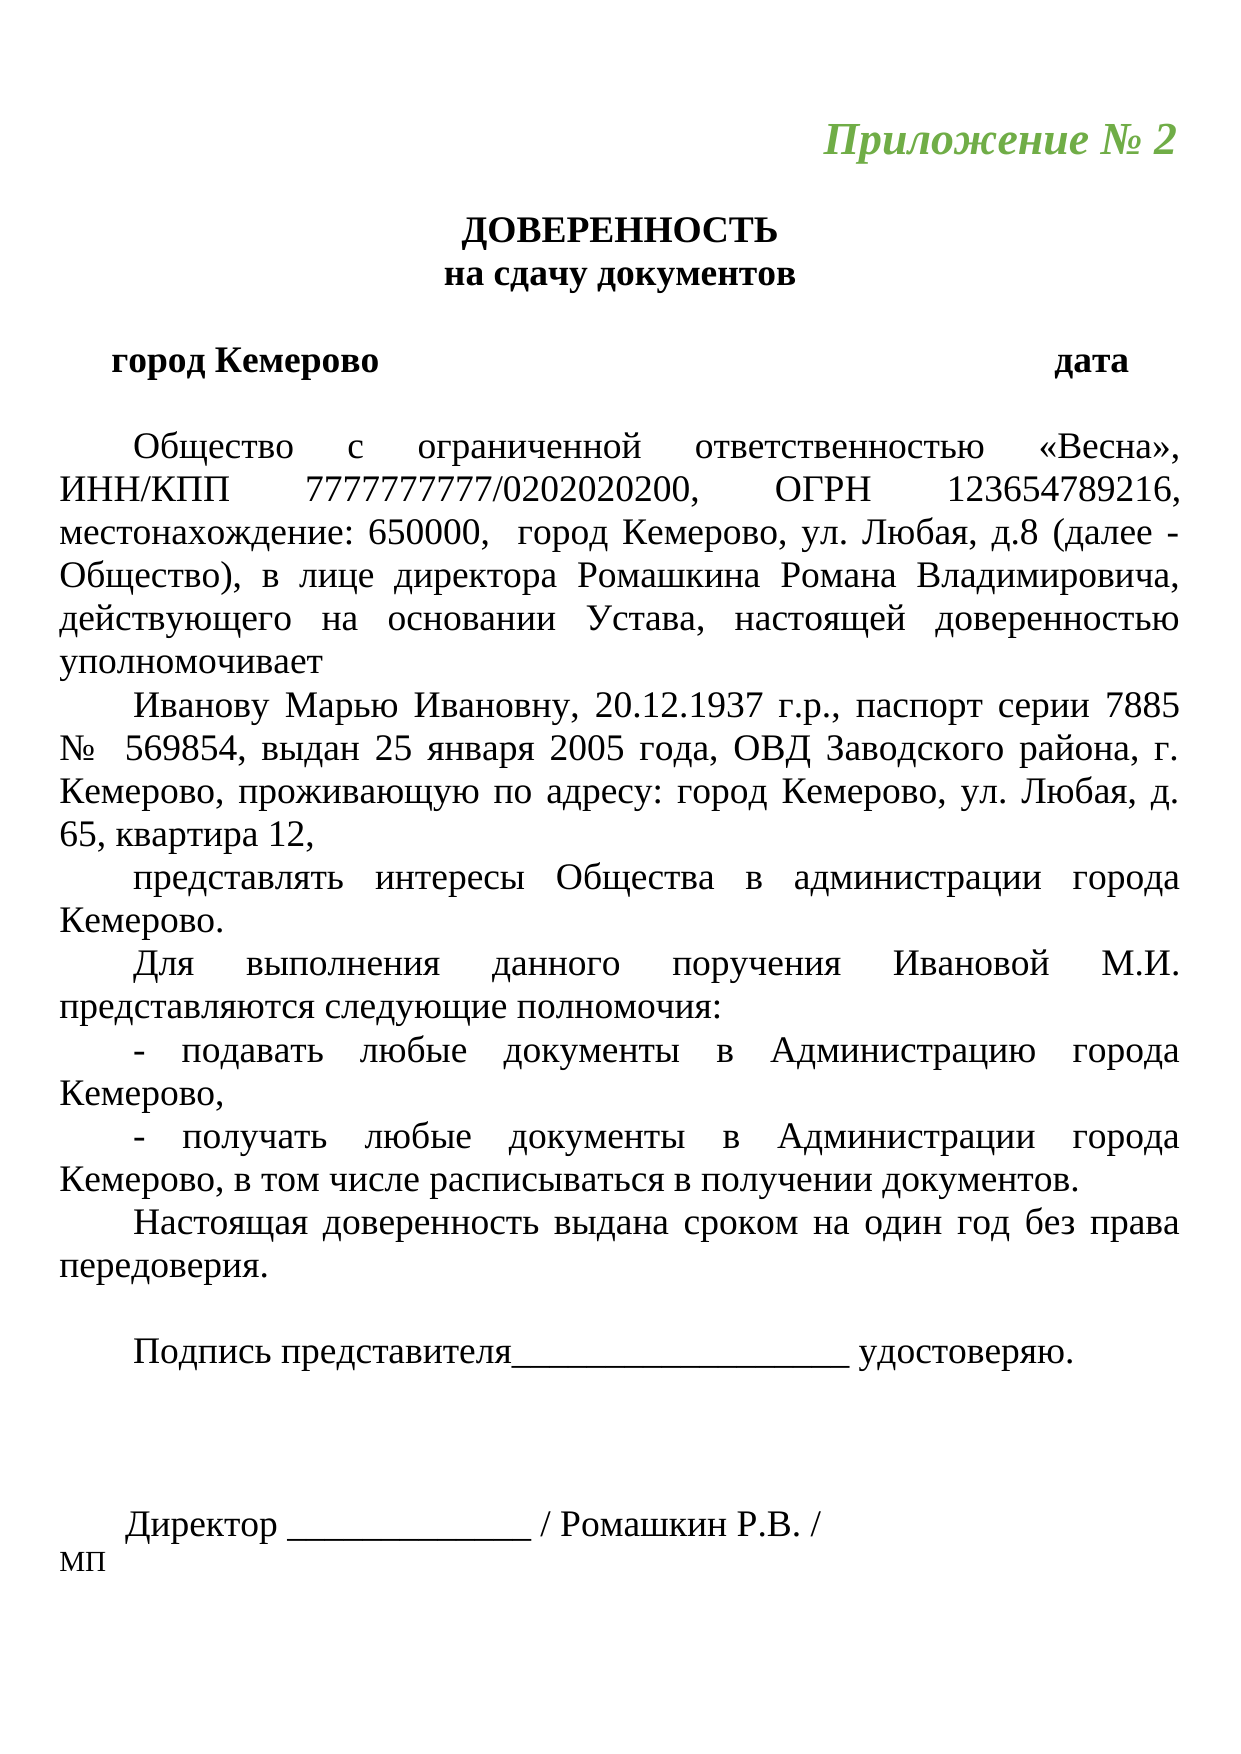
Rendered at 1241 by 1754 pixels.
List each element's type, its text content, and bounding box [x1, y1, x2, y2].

text - подавать любые документы в Администрацию города Кемерово, [59, 1027, 1181, 1113]
text МП [59, 1544, 1181, 1578]
text Приложение № 2 [59, 112, 1181, 164]
text Настоящая доверенность выдана сроком на один год без права передоверия. [59, 1199, 1181, 1286]
text на сдачу документов [59, 251, 1181, 294]
text Иванову Марью Ивановну, 20.12.1937 г.р., паспорт серии 7885 № 569854, выдан 25 января 2005 года, ОВД Заводского района, г. Кемерово, проживающую по адресу: город Кемерово, ул. Любая, д. 65, квартира 12, [59, 682, 1181, 854]
text Директор _____________ / Ромашкин Р.В. / [59, 1501, 1181, 1544]
text Для выполнения данного поручения Ивановой М.И. представляются следующие полномочия: [59, 941, 1181, 1027]
text - получать любые документы в Администрации города Кемерово, в том числе расписываться в получении документов. [59, 1113, 1181, 1199]
text ДОВЕРЕННОСТЬ [59, 208, 1181, 251]
text Подпись представителя__________________ удостоверяю. [59, 1329, 1181, 1372]
text Общество с ограниченной ответственностью «Весна», ИНН/КПП 7777777777/0202020200, ОГРН 123654789216, местонахождение: 650000, город Кемерово, ул. Любая, д.8 (далее - Общество), в лице директора Ромашкина Романа Владимировича, действующего на основании Устава, настоящей доверенностью уполномочивает [59, 423, 1181, 682]
text представлять интересы Общества в администрации города Кемерово. [59, 854, 1181, 941]
text город Кемерово дата [59, 337, 1181, 380]
